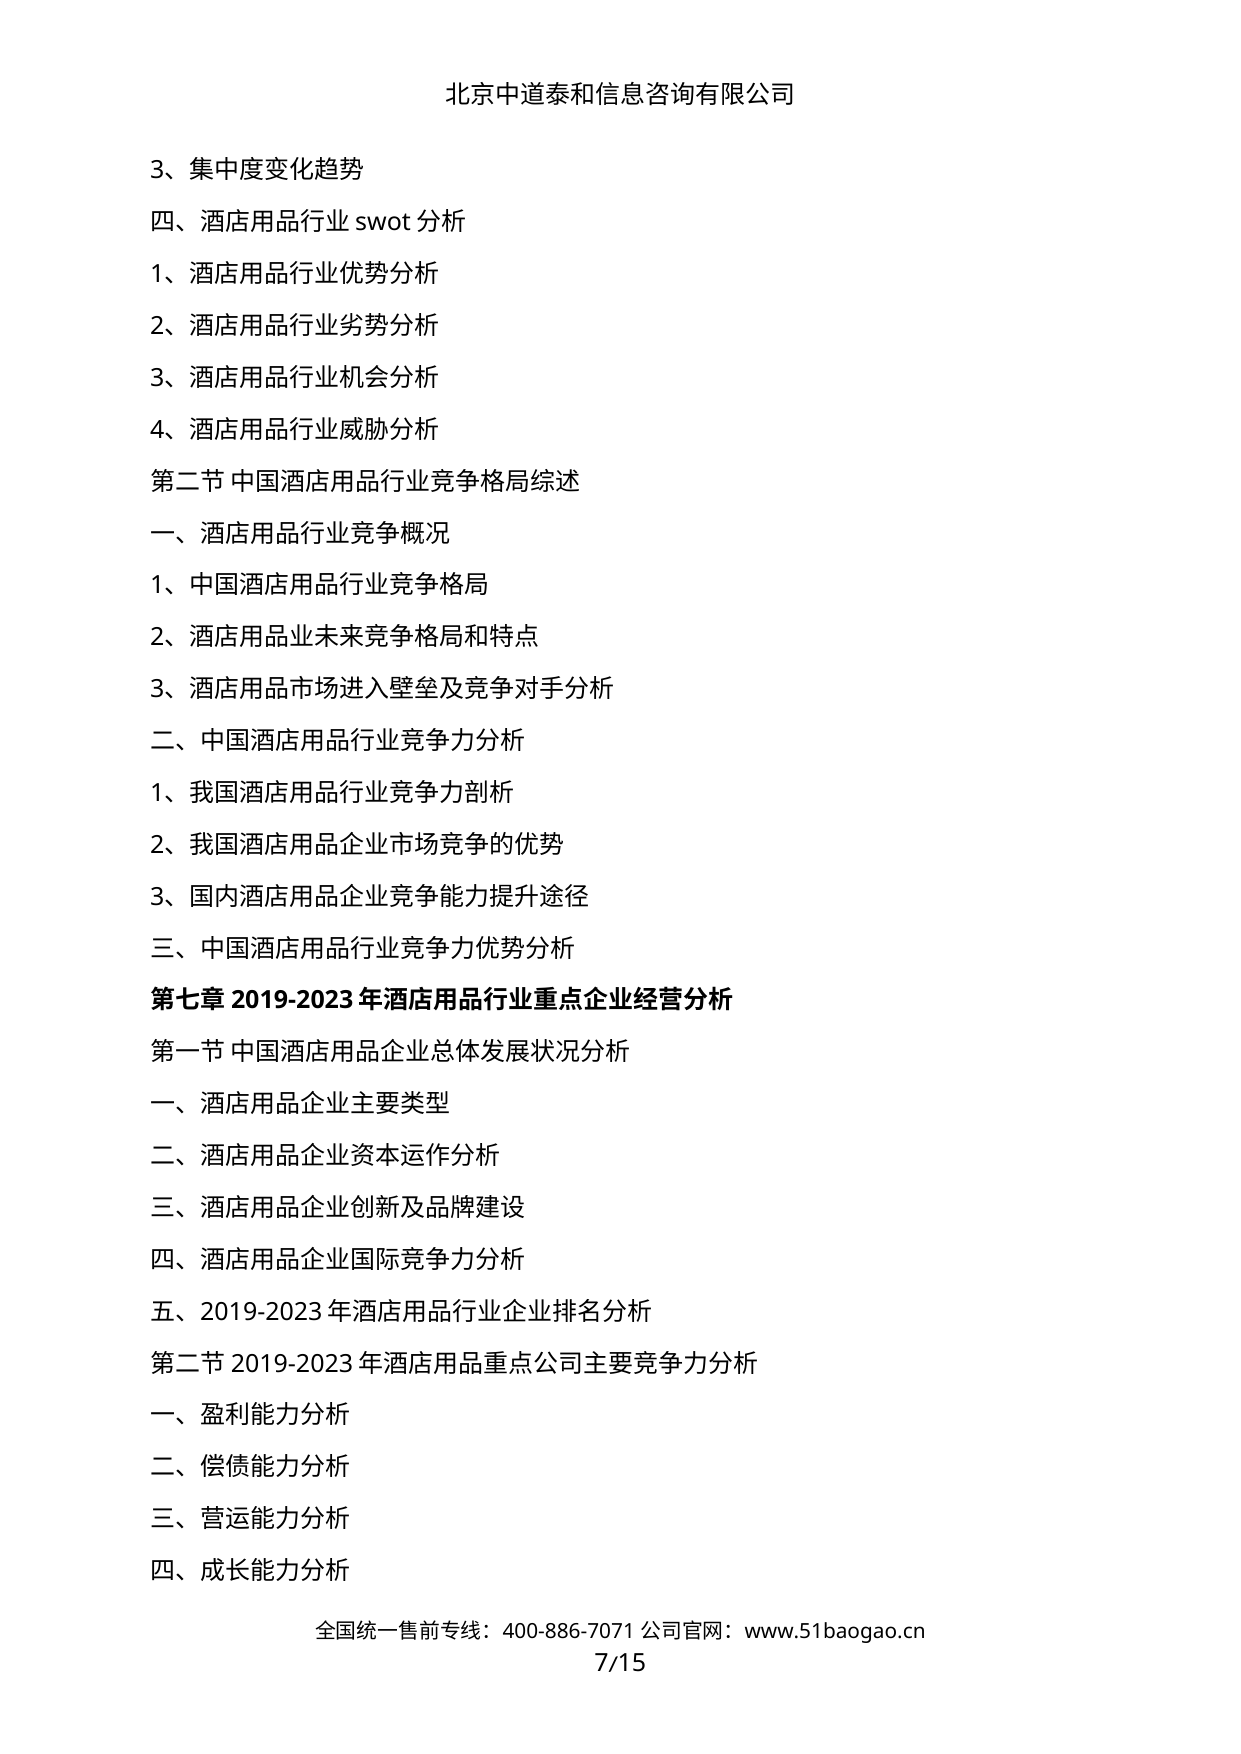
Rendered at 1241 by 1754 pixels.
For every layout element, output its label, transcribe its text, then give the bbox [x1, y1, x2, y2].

text 第二节 2019-2023年酒店用品重点公司主要竞争力分析 [150, 1343, 1090, 1379]
text 三、中国酒店用品行业竞争力优势分析 [150, 928, 1090, 964]
text 2、酒店用品业未来竞争格局和特点 [150, 617, 1090, 653]
text 2、酒店用品行业劣势分析 [150, 306, 1090, 342]
text 二、酒店用品企业资本运作分析 [150, 1136, 1090, 1172]
text 第二节 中国酒店用品行业竞争格局综述 [150, 461, 1090, 497]
text 三、酒店用品企业创新及品牌建设 [150, 1187, 1090, 1224]
text 一、酒店用品企业主要类型 [150, 1084, 1090, 1120]
text 三、营运能力分析 [150, 1499, 1090, 1535]
text 1、酒店用品行业优势分析 [150, 254, 1090, 290]
text 二、中国酒店用品行业竞争力分析 [150, 721, 1090, 757]
text 2、我国酒店用品企业市场竞争的优势 [150, 824, 1090, 861]
text 3、国内酒店用品企业竞争能力提升途径 [150, 876, 1090, 912]
text 一、盈利能力分析 [150, 1395, 1090, 1431]
text 一、酒店用品行业竞争概况 [150, 513, 1090, 549]
text 1、我国酒店用品行业竞争力剖析 [150, 772, 1090, 809]
text 3、集中度变化趋势 [150, 150, 1090, 186]
text 4、酒店用品行业威胁分析 [150, 409, 1090, 446]
text 四、成长能力分析 [150, 1551, 1090, 1587]
text 第七章 2019-2023年酒店用品行业重点企业经营分析 [150, 980, 1090, 1016]
text 1、中国酒店用品行业竞争格局 [150, 565, 1090, 601]
text 五、2019-2023年酒店用品行业企业排名分析 [150, 1291, 1090, 1327]
text 四、酒店用品企业国际竞争力分析 [150, 1239, 1090, 1276]
text 3、酒店用品市场进入壁垒及竞争对手分析 [150, 669, 1090, 705]
text 四、酒店用品行业swot分析 [150, 202, 1090, 238]
text 二、偿债能力分析 [150, 1447, 1090, 1483]
text 第一节 中国酒店用品企业总体发展状况分析 [150, 1032, 1090, 1068]
text 3、酒店用品行业机会分析 [150, 357, 1090, 394]
